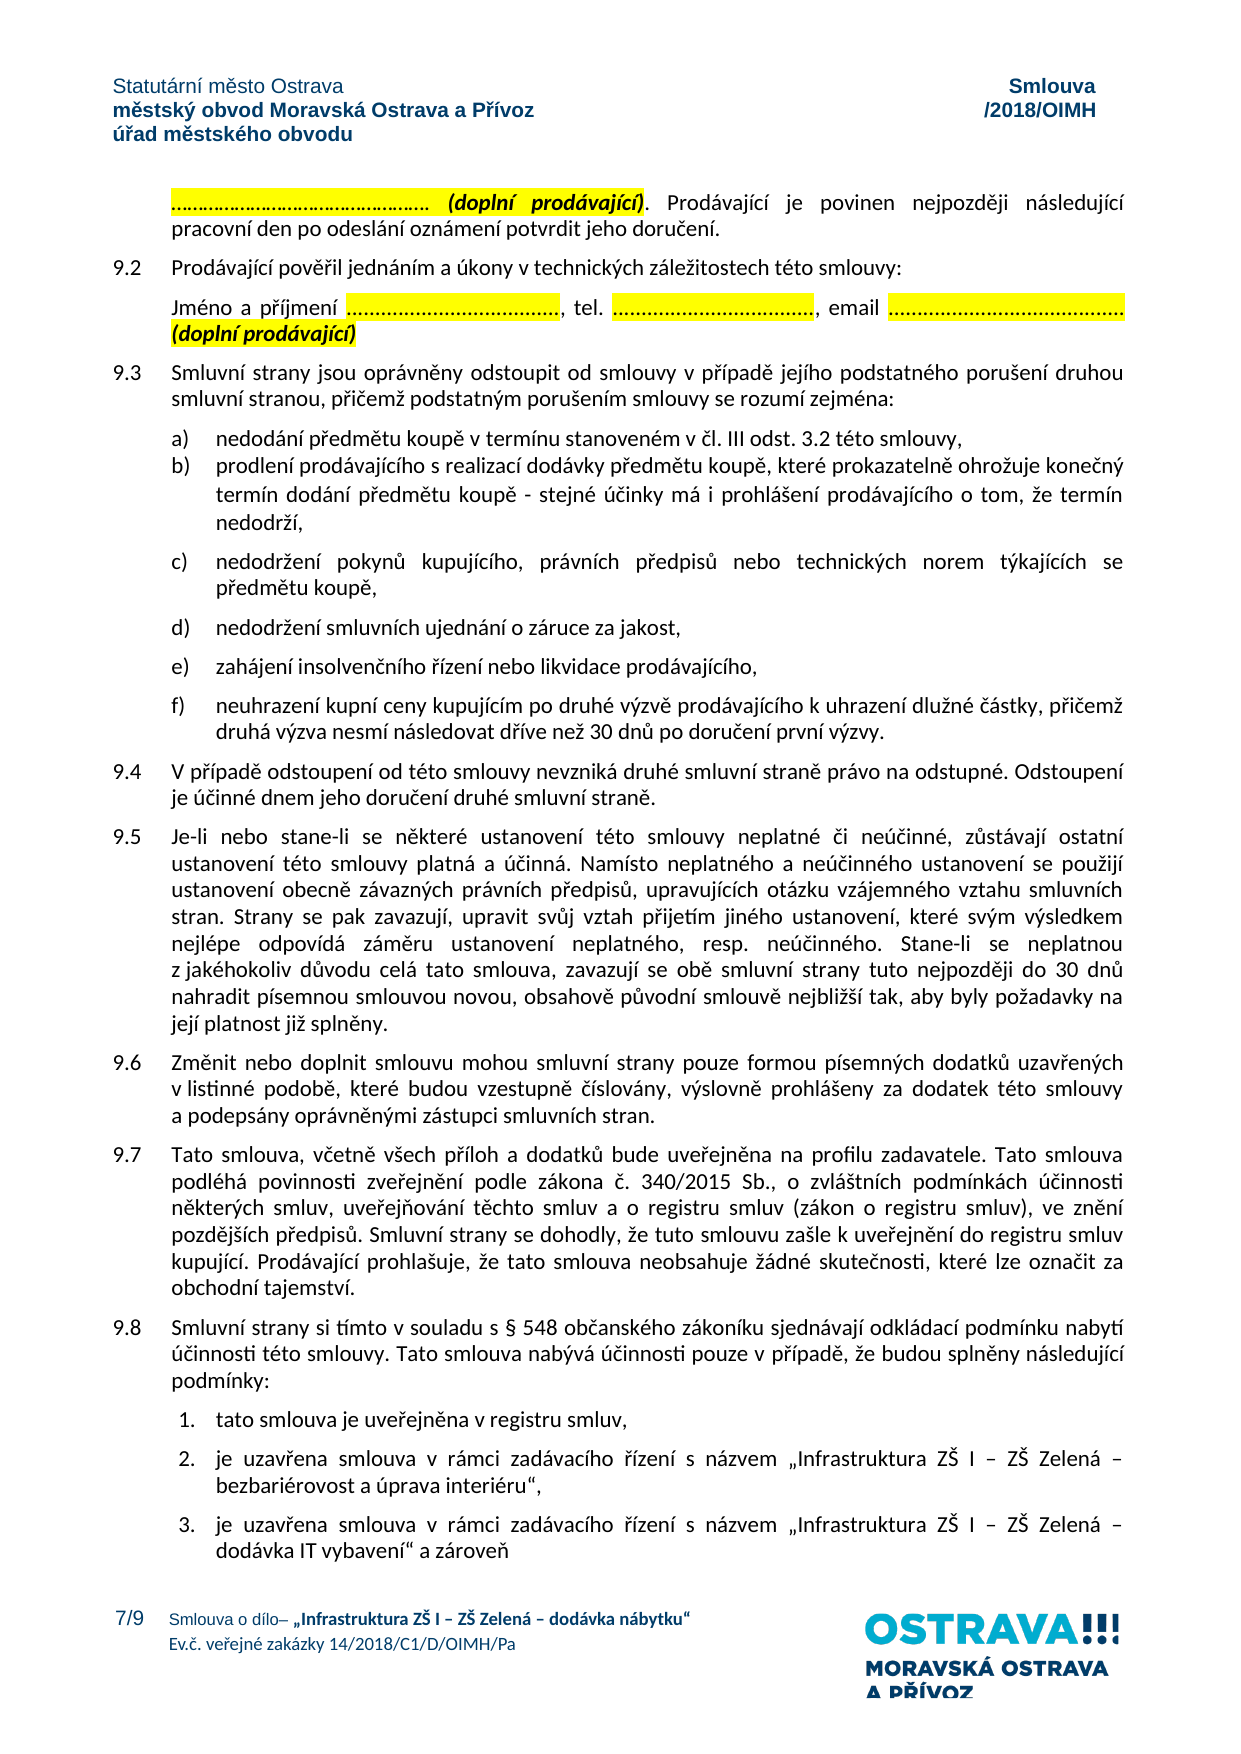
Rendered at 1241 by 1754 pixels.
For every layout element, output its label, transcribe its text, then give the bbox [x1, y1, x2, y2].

list nedodržení smluvních ujednání o záruce za jakost, [171, 614, 1125, 641]
list je uzavřena smlouva v rámci zadávacího řízení s názvem „Infrastruktura ZŠ I – ZŠ Zelená – dodávka IT vybavení“ a zároveň [178, 1511, 1125, 1564]
list je uzavřena smlouva v rámci zadávacího řízení s názvem „Infrastruktura ZŠ I – ZŠ Zelená – bezbariérovost a úprava interiéru“, [178, 1446, 1125, 1499]
list tato smlouva je uveřejněna v registru smluv, [178, 1406, 1125, 1433]
picture [865, 1613, 1118, 1698]
list Prodávající pověřil jednáním a úkony v technických záležitostech této smlouvy: [112, 254, 1125, 281]
list neuhrazení kupní ceny kupujícím po druhé výzvě prodávajícího k uhrazení dlužné částky, přičemž druhá výzva nesmí následovat dříve než 30 dnů po doručení první výzvy. [171, 692, 1125, 745]
list Změnit nebo doplnit smlouvu mohou smluvní strany pouze formou písemných dodatků uzavřených v listinné podobě, které budou vzestupně číslovány, výslovně prohlášeny za dodatek této smlouvy a podepsány oprávněnými zástupci smluvních stran. [112, 1049, 1125, 1129]
list Smluvní strany si tímto v souladu s § 548 občanského zákoníku sjednávají odkládací podmínku nabytí účinnosti této smlouvy. Tato smlouva nabývá účinnosti pouze v případě, že budou splněny následující podmínky: [112, 1314, 1125, 1394]
list Smluvní strany jsou oprávněny odstoupit od smlouvy v případě jejího podstatného porušení druhou smluvní stranou, přičemž podstatným porušením smlouvy se rozumí zejména: [112, 359, 1125, 413]
list prodlení prodávajícího s realizací dodávky předmětu koupě, které prokazatelně ohrožuje konečný termín dodání předmětu koupě - stejné účinky má i prohlášení prodávajícího o tom, že termín nedodrží, [171, 452, 1125, 536]
list nedodání předmětu koupě v termínu stanoveném v čl. III odst. 3.2 této smlouvy, [171, 425, 1125, 452]
list Tato smlouva, včetně všech příloh a dodatků bude uveřejněna na profilu zadavatele. Tato smlouva podléhá povinnosti zveřejnění podle zákona č. 340/2015 Sb., o zvláštních podmínkách účinnosti některých smluv, uveřejňování těchto smluv a o registru smluv (zákon o registru smluv), ve znění pozdějších předpisů. Smluvní strany se dohodly, že tuto smlouvu zašle k uveřejnění do registru smluv kupující. Prodávající prohlašuje, že tato smlouva neobsahuje žádné skutečnosti, které lze označit za obchodní tajemství. [112, 1142, 1125, 1302]
list zahájení insolvenčního řízení nebo likvidace prodávajícího, [171, 653, 1125, 679]
list Jméno a příjmení ....................................., tel. ..................................., email ......................................... (doplní prodávající) [356, 294, 1125, 347]
list V případě odstoupení od této smlouvy nevzniká druhé smluvní straně právo na odstupné. Odstoupení je účinné dnem jeho doručení druhé smluvní straně. [112, 758, 1125, 811]
list Je-li nebo stane-li se některé ustanovení této smlouvy neplatné či neúčinné, zůstávají ostatní ustanovení této smlouvy platná a účinná. Namísto neplatného a neúčinného ustanovení se použijí ustanovení obecně závazných právních předpisů, upravujících otázku vzájemného vztahu smluvních stran. Strany se pak zavazují, upravit svůj vztah přijetím jiného ustanovení, které svým výsledkem nejlépe odpovídá záměru ustanovení neplatného, resp. neúčinného. Stane-li se neplatnou z jakéhokoliv důvodu celá tato smlouva, zavazují se obě smluvní strany tuto nejpozději do 30 dnů nahradit písemnou smlouvou novou, obsahově původní smlouvě nejbližší tak, aby byly požadavky na její platnost již splněny. [112, 823, 1125, 1037]
list nedodržení pokynů kupujícího, právních předpisů nebo technických norem týkajících se předmětu koupě, [171, 548, 1125, 601]
